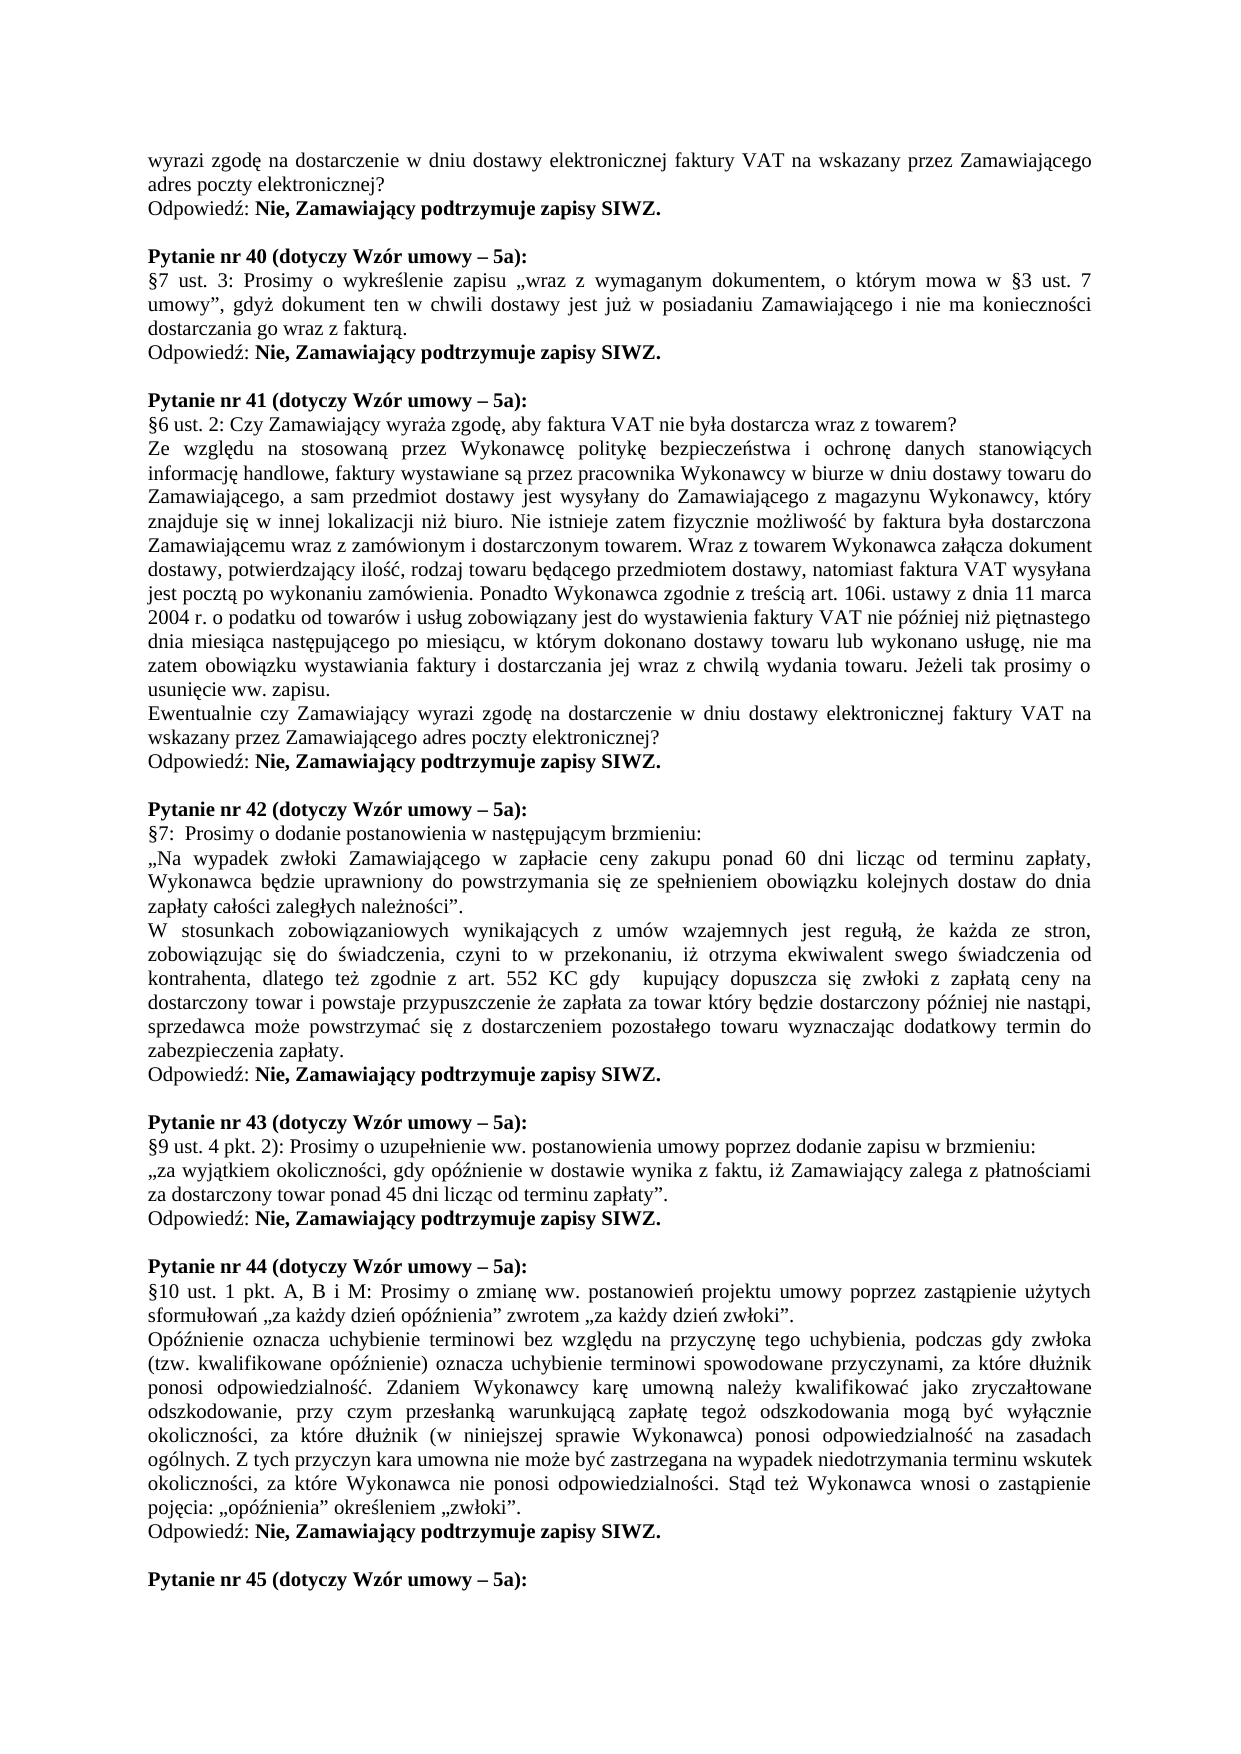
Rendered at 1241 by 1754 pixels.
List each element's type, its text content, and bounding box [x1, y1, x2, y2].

text Opóźnienie oznacza uchybienie terminowi bez względu na przyczynę tego uchybienia, podczas gdy zwłoka (tzw. kwalifikowane opóźnienie) oznacza uchybienie terminowi spowodowane przyczynami, za które dłużnik ponosi odpowiedzialność. Zdaniem Wykonawcy karę umowną należy kwalifikować jako zryczałtowane odszkodowanie, przy czym przesłanką warunkującą zapłatę tegoż odszkodowania mogą być wyłącznie okoliczności, za które dłużnik (w niniejszej sprawie Wykonawca) ponosi odpowiedzialność na zasadach ogólnych. Z tych przyczyn kara umowna nie może być zastrzegana na wypadek niedotrzymania terminu wskutek okoliczności, za które Wykonawca nie ponosi odpowiedzialności. Stąd też Wykonawca wnosi o zastąpienie pojęcia: „opóźnienia” określeniem „zwłoki”. [148, 1327, 1093, 1519]
text Odpowiedź: Nie, Zamawiający podtrzymuje zapisy SIWZ. [148, 1519, 1093, 1543]
text Pytanie nr 41 (dotyczy Wzór umowy – 5a): [148, 388, 1093, 412]
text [148, 148, 1093, 196]
text Odpowiedź: Nie, Zamawiający podtrzymuje zapisy SIWZ. [148, 749, 1093, 773]
text Pytanie nr 43 (dotyczy Wzór umowy – 5a): [148, 1110, 1093, 1134]
text Pytanie nr 44 (dotyczy Wzór umowy – 5a): [148, 1254, 1093, 1278]
text Odpowiedź: Nie, Zamawiający podtrzymuje zapisy SIWZ. [148, 1062, 1093, 1086]
text Pytanie nr 40 (dotyczy Wzór umowy – 5a): [148, 244, 1093, 268]
text Odpowiedź: Nie, Zamawiający podtrzymuje zapisy SIWZ. [148, 1206, 1093, 1230]
text Odpowiedź: Nie, Zamawiający podtrzymuje zapisy SIWZ. [148, 340, 1093, 364]
text Pytanie nr 45 (dotyczy Wzór umowy – 5a): [148, 1567, 1093, 1591]
text Odpowiedź: Nie, Zamawiający podtrzymuje zapisy SIWZ. [148, 196, 1093, 220]
text Pytanie nr 42 (dotyczy Wzór umowy – 5a): [148, 797, 1093, 821]
text §7 ust. 3: Prosimy o wykreślenie zapisu „wraz z wymaganym dokumentem, o którym mowa w §3 ust. 7 umowy”, gdyż dokument ten w chwili dostawy jest już w posiadaniu Zamawiającego i nie ma konieczności dostarczania go wraz z fakturą. [148, 268, 1093, 340]
text „za wyjątkiem okoliczności, gdy opóźnienie w dostawie wynika z faktu, iż Zamawiający zalega z płatnościami za dostarczony towar ponad 45 dni licząc od terminu zapłaty”. [148, 1158, 1093, 1206]
text „Na wypadek zwłoki Zamawiającego w zapłacie ceny zakupu ponad 60 dni licząc od terminu zapłaty, Wykonawca będzie uprawniony do powstrzymania się ze spełnieniem obowiązku kolejnych dostaw do dnia zapłaty całości zaległych należności”. [148, 845, 1093, 918]
text §9 ust. 4 pkt. 2): Prosimy o uzupełnienie ww. postanowienia umowy poprzez dodanie zapisu w brzmieniu: [148, 1134, 1093, 1158]
text §6 ust. 2: Czy Zamawiający wyraża zgodę, aby faktura VAT nie była dostarcza wraz z towarem? [148, 412, 1093, 436]
text §10 ust. 1 pkt. A, B i M: Prosimy o zmianę ww. postanowień projektu umowy poprzez zastąpienie użytych sformułowań „za każdy dzień opóźnienia” zwrotem „za każdy dzień zwłoki”. [148, 1278, 1093, 1327]
text Ze względu na stosowaną przez Wykonawcę politykę bezpieczeństwa i ochronę danych stanowiących informację handlowe, faktury wystawiane są przez pracownika Wykonawcy w biurze w dniu dostawy towaru do Zamawiającego, a sam przedmiot dostawy jest wysyłany do Zamawiającego z magazynu Wykonawcy, który znajduje się w innej lokalizacji niż biuro. Nie istnieje zatem fizycznie możliwość by faktura była dostarczona Zamawiającemu wraz z zamówionym i dostarczonym towarem. Wraz z towarem Wykonawca załącza dokument dostawy, potwierdzający ilość, rodzaj towaru będącego przedmiotem dostawy, natomiast faktura VAT wysyłana jest pocztą po wykonaniu zamówienia. Ponadto Wykonawca zgodnie z treścią art. 106i. ustawy z dnia 11 marca 2004 r. o podatku od towarów i usług zobowiązany jest do wystawienia faktury VAT nie później niż piętnastego dnia miesiąca następującego po miesiącu, w którym dokonano dostawy towaru lub wykonano usługę, nie ma zatem obowiązku wystawiania faktury i dostarczania jej wraz z chwilą wydania towaru. Jeżeli tak prosimy o usunięcie ww. zapisu. [148, 436, 1093, 701]
text Ewentualnie czy Zamawiający wyrazi zgodę na dostarczenie w dniu dostawy elektronicznej faktury VAT na wskazany przez Zamawiającego adres poczty elektronicznej? [148, 701, 1093, 749]
text W stosunkach zobowiązaniowych wynikających z umów wzajemnych jest regułą, że każda ze stron, zobowiązując się do świadczenia, czyni to w przekonaniu, iż otrzyma ekwiwalent swego świadczenia od kontrahenta, dlatego też zgodnie z art. 552 KC gdy kupujący dopuszcza się zwłoki z zapłatą ceny na dostarczony towar i powstaje przypuszczenie że zapłata za towar który będzie dostarczony później nie nastąpi, sprzedawca może powstrzymać się z dostarczeniem pozostałego towaru wyznaczając dodatkowy termin do zabezpieczenia zapłaty. [148, 918, 1093, 1062]
text §7: Prosimy o dodanie postanowienia w następującym brzmieniu: [148, 821, 1093, 845]
